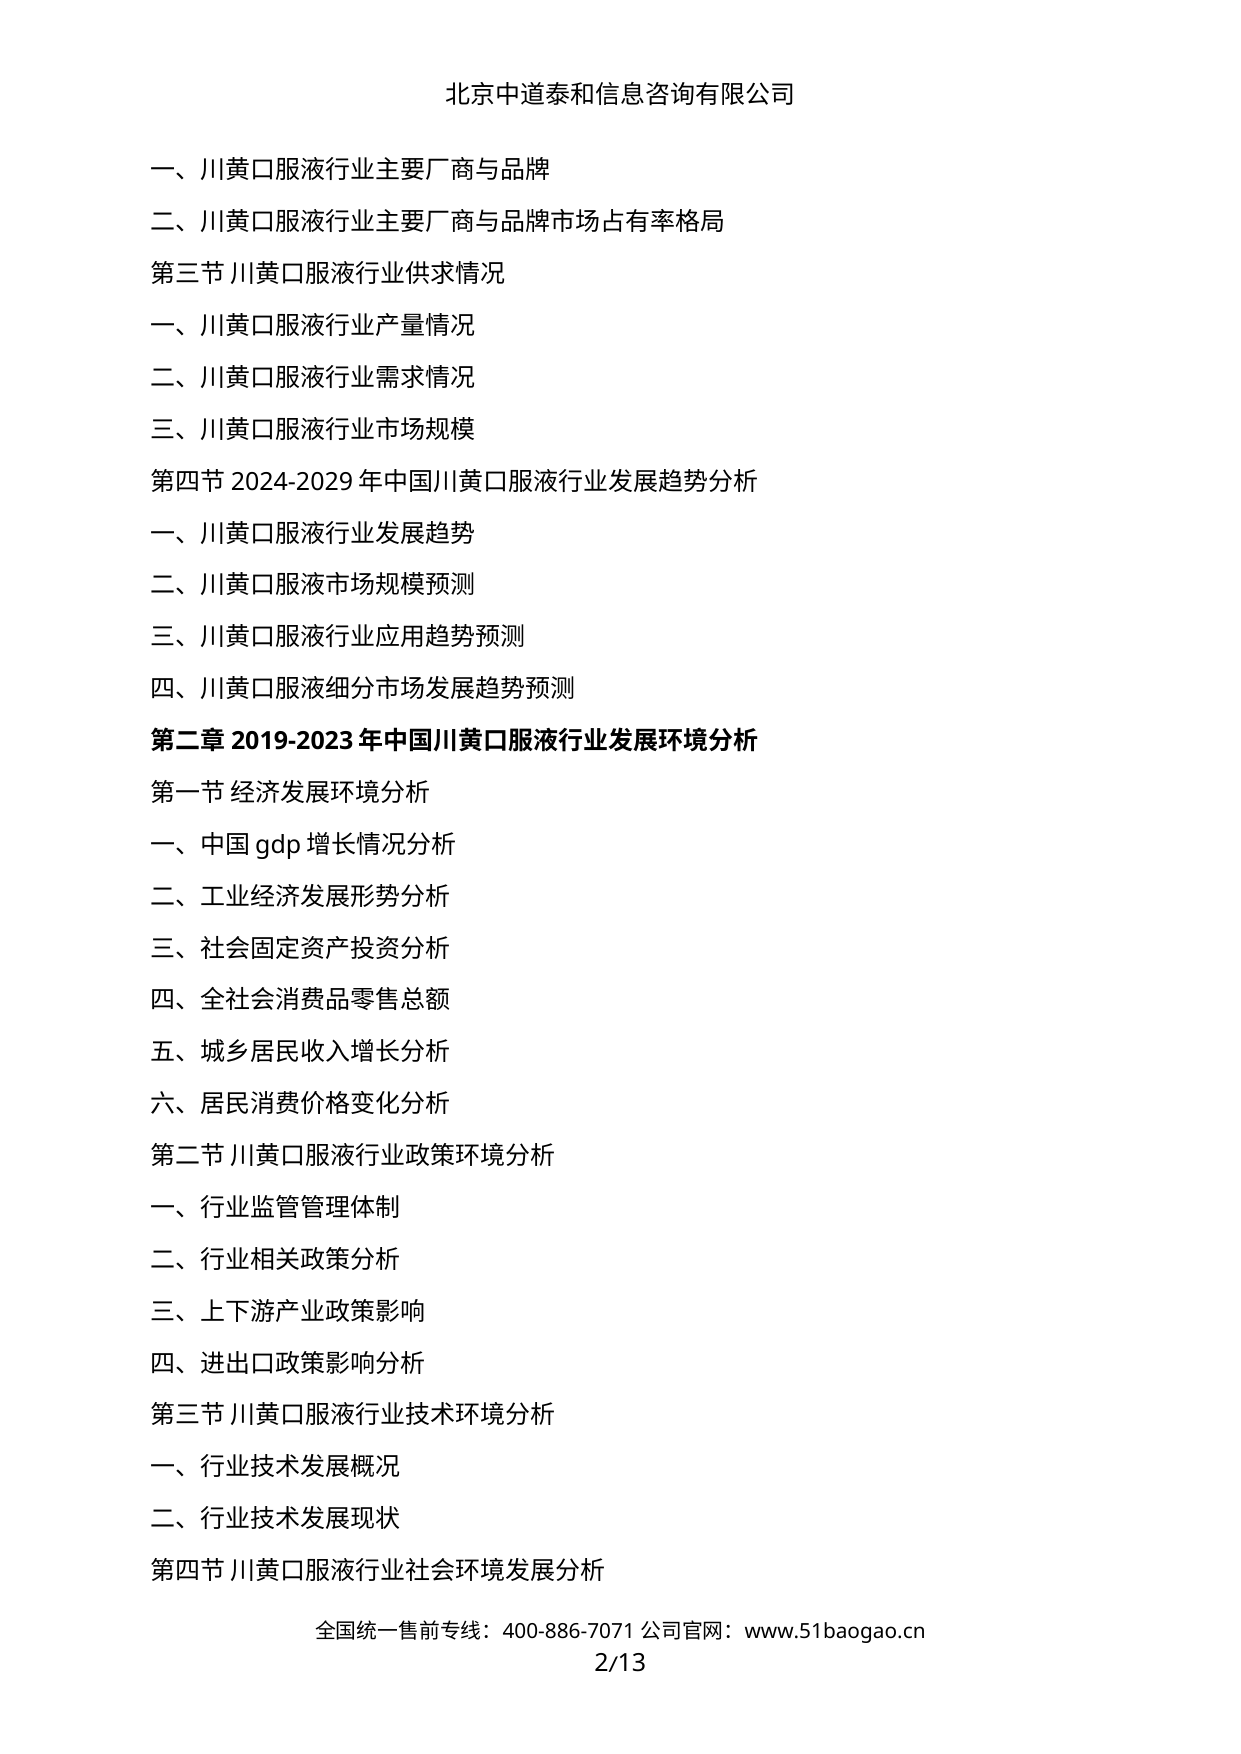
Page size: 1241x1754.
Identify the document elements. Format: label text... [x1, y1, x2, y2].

text 第三节 川黄口服液行业供求情况 [150, 254, 1090, 290]
text 第三节 川黄口服液行业技术环境分析 [150, 1395, 1090, 1431]
text 五、城乡居民收入增长分析 [150, 1032, 1090, 1068]
text 一、川黄口服液行业主要厂商与品牌 [150, 150, 1090, 186]
text 第一节 经济发展环境分析 [150, 772, 1090, 809]
text 二、行业相关政策分析 [150, 1239, 1090, 1276]
text 六、居民消费价格变化分析 [150, 1084, 1090, 1120]
text 二、川黄口服液市场规模预测 [150, 565, 1090, 601]
text 一、川黄口服液行业发展趋势 [150, 513, 1090, 549]
text 三、川黄口服液行业市场规模 [150, 409, 1090, 446]
text 二、川黄口服液行业需求情况 [150, 357, 1090, 394]
text 一、川黄口服液行业产量情况 [150, 306, 1090, 342]
text 四、全社会消费品零售总额 [150, 980, 1090, 1016]
text 二、川黄口服液行业主要厂商与品牌市场占有率格局 [150, 202, 1090, 238]
text 二、行业技术发展现状 [150, 1499, 1090, 1535]
text 二、工业经济发展形势分析 [150, 876, 1090, 912]
text 第二章 2019-2023年中国川黄口服液行业发展环境分析 [150, 721, 1090, 757]
text 三、社会固定资产投资分析 [150, 928, 1090, 964]
text 三、上下游产业政策影响 [150, 1291, 1090, 1327]
text 三、川黄口服液行业应用趋势预测 [150, 617, 1090, 653]
text 四、进出口政策影响分析 [150, 1343, 1090, 1379]
text 四、川黄口服液细分市场发展趋势预测 [150, 669, 1090, 705]
text 第四节 川黄口服液行业社会环境发展分析 [150, 1551, 1090, 1587]
text 一、行业技术发展概况 [150, 1447, 1090, 1483]
text 第四节 2024-2029年中国川黄口服液行业发展趋势分析 [150, 461, 1090, 497]
text 一、行业监管管理体制 [150, 1187, 1090, 1224]
text 第二节 川黄口服液行业政策环境分析 [150, 1136, 1090, 1172]
text 一、中国gdp增长情况分析 [150, 824, 1090, 861]
